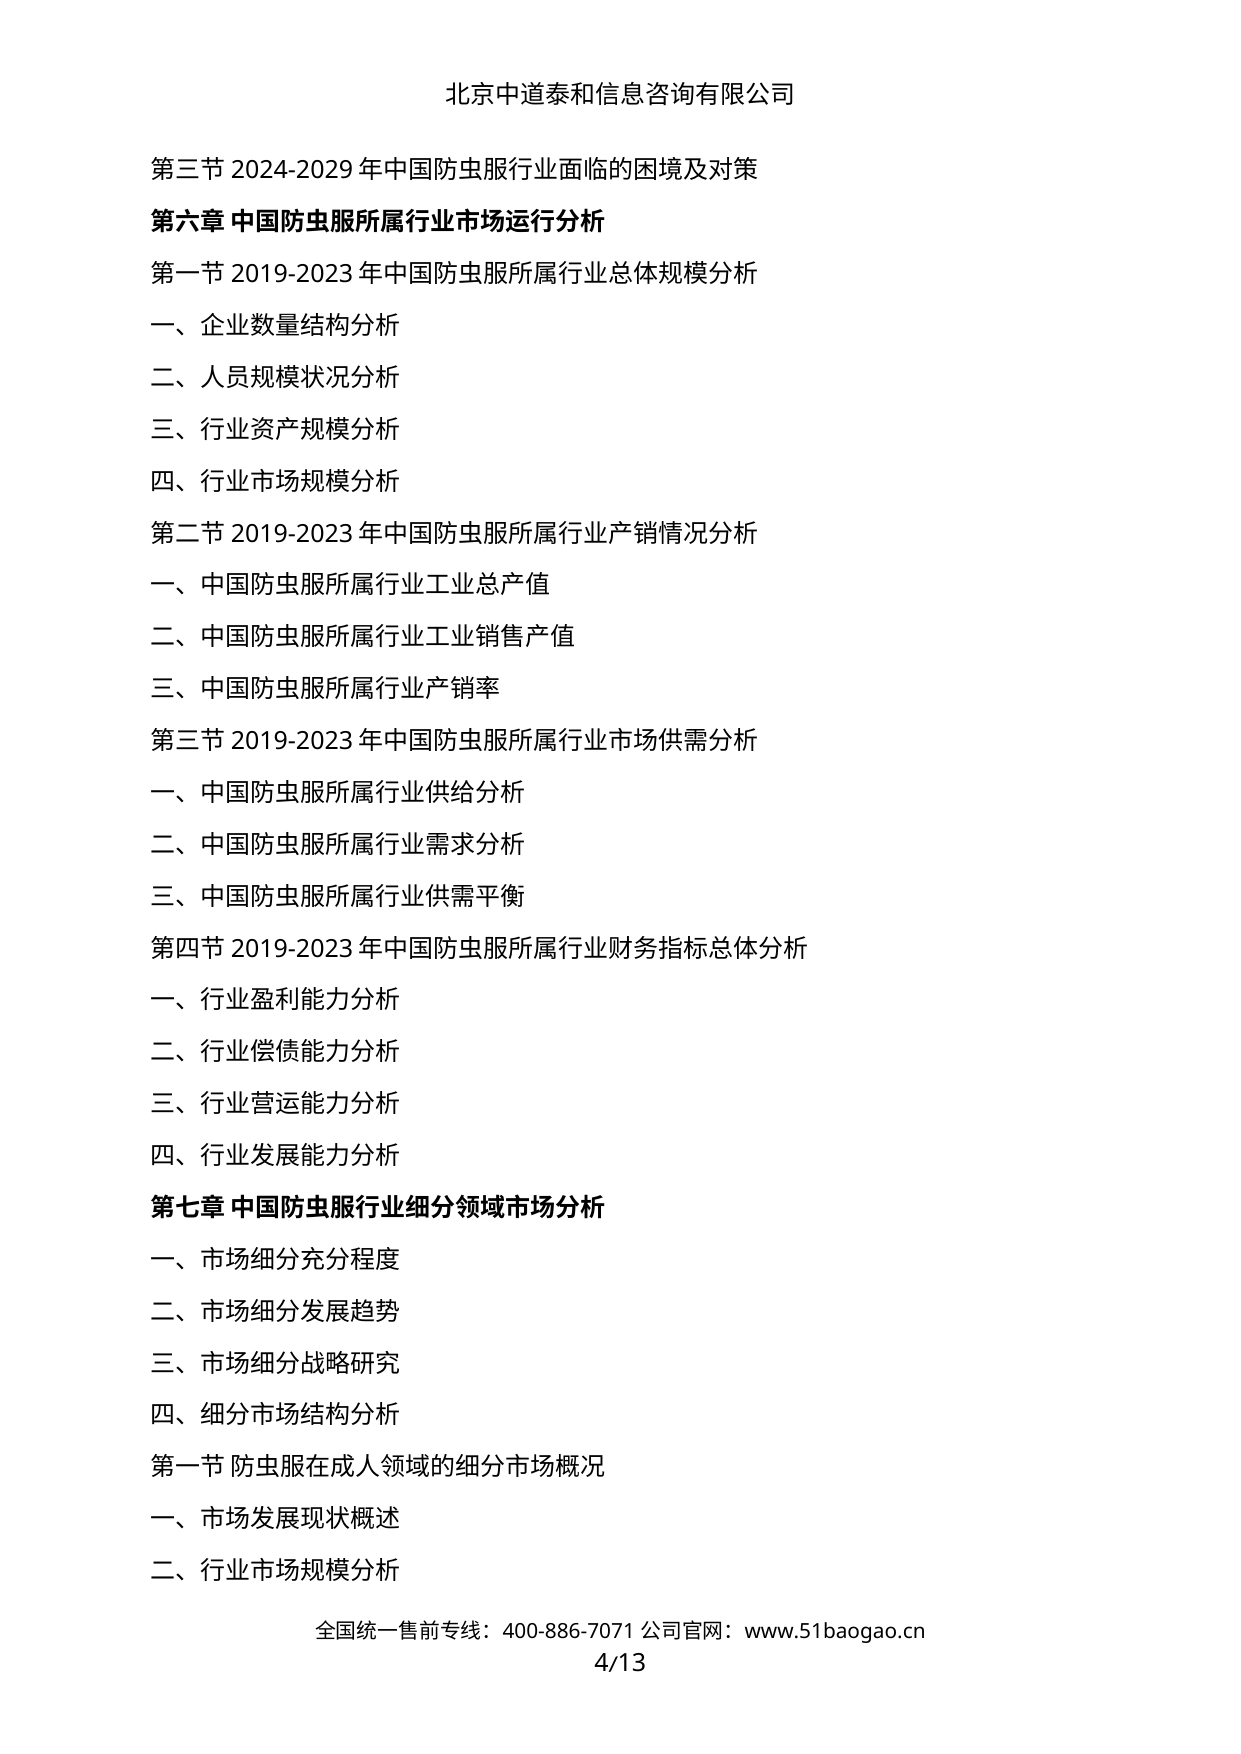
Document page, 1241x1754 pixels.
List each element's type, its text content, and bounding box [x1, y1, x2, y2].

text 三、中国防虫服所属行业产销率 [150, 669, 1090, 705]
text 一、市场发展现状概述 [150, 1499, 1090, 1535]
text 三、中国防虫服所属行业供需平衡 [150, 876, 1090, 912]
text 四、行业发展能力分析 [150, 1136, 1090, 1172]
text 第七章 中国防虫服行业细分领域市场分析 [150, 1187, 1090, 1224]
text 一、中国防虫服所属行业工业总产值 [150, 565, 1090, 601]
text 四、细分市场结构分析 [150, 1395, 1090, 1431]
text 一、市场细分充分程度 [150, 1239, 1090, 1276]
text 第四节 2019-2023年中国防虫服所属行业财务指标总体分析 [150, 928, 1090, 964]
text 三、市场细分战略研究 [150, 1343, 1090, 1379]
text 二、中国防虫服所属行业工业销售产值 [150, 617, 1090, 653]
text 一、中国防虫服所属行业供给分析 [150, 772, 1090, 809]
text 三、行业资产规模分析 [150, 409, 1090, 446]
text 二、行业市场规模分析 [150, 1551, 1090, 1587]
text 第二节 2019-2023年中国防虫服所属行业产销情况分析 [150, 513, 1090, 549]
text 四、行业市场规模分析 [150, 461, 1090, 497]
text 二、中国防虫服所属行业需求分析 [150, 824, 1090, 861]
text 第一节 防虫服在成人领域的细分市场概况 [150, 1447, 1090, 1483]
text 一、行业盈利能力分析 [150, 980, 1090, 1016]
text 三、行业营运能力分析 [150, 1084, 1090, 1120]
text 第六章 中国防虫服所属行业市场运行分析 [150, 202, 1090, 238]
text 一、企业数量结构分析 [150, 306, 1090, 342]
text 第一节 2019-2023年中国防虫服所属行业总体规模分析 [150, 254, 1090, 290]
text 第三节 2024-2029年中国防虫服行业面临的困境及对策 [150, 150, 1090, 186]
text 二、市场细分发展趋势 [150, 1291, 1090, 1327]
text 二、人员规模状况分析 [150, 357, 1090, 394]
text 第三节 2019-2023年中国防虫服所属行业市场供需分析 [150, 721, 1090, 757]
text 二、行业偿债能力分析 [150, 1032, 1090, 1068]
